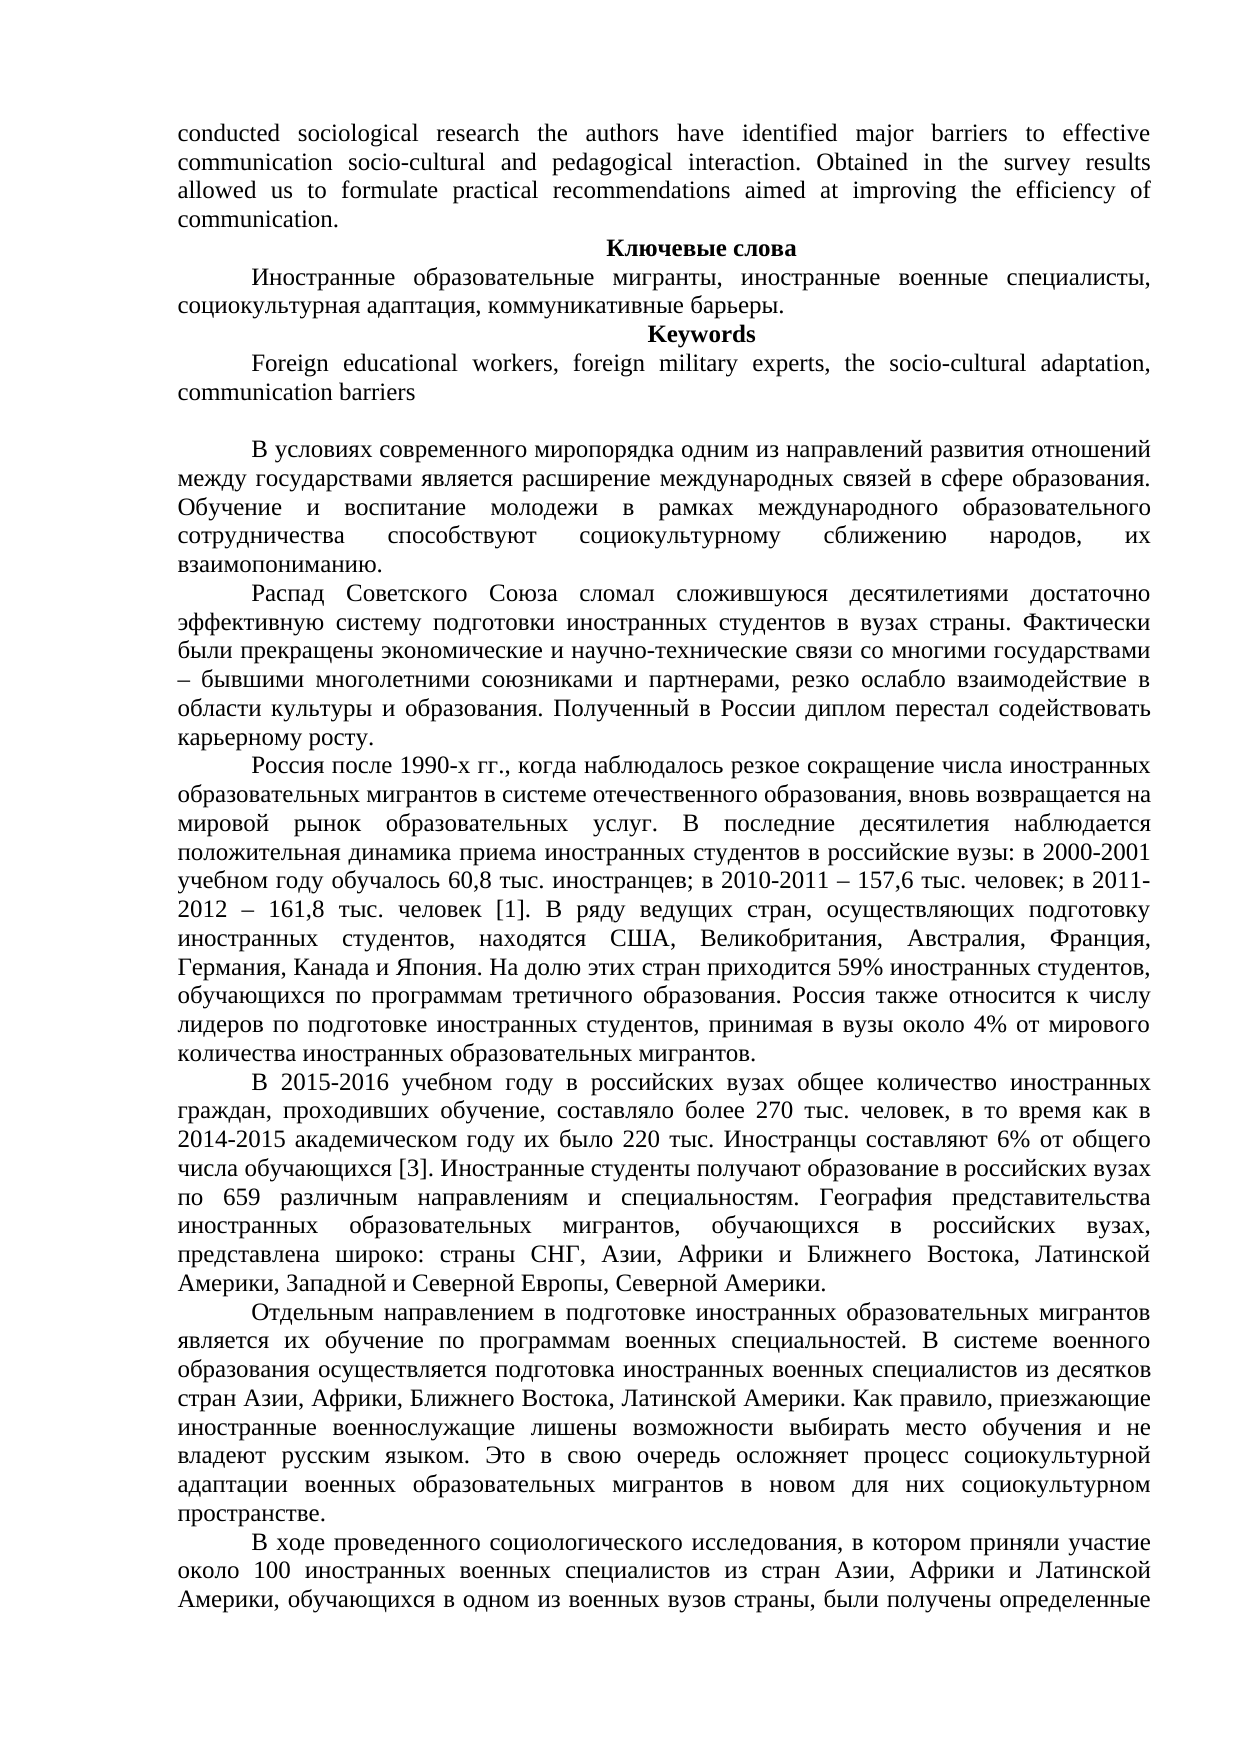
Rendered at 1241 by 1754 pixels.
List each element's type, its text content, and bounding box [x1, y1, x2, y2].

text Распад Советского Союза сломал сложившуюся десятилетиями достаточно эффективную систему подготовки иностранных студентов в вузах страны. Фактически были прекращены экономические и научно-технические связи со многими государствами – бывшими многолетними союзниками и партнерами, резко ослабло взаимодействие в области культуры и образования. Полученный в России диплом перестал содействовать карьерному росту. [177, 578, 1152, 751]
text Foreign educational workers, foreign military experts, the socio-cultural adaptation, communication barriers [177, 348, 1152, 406]
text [177, 118, 1152, 233]
text В 2015-2016 учебном году в российских вузах общее количество иностранных граждан, проходивших обучение, составляло более 270 тыс. человек, в то время как в 2014-2015 академическом году их было 220 тыс. Иностранцы составляют 6% от общего числа обучающихся [3]. Иностранные студенты получают образование в российских вузах по 659 различным направлениям и специальностям. География представительства иностранных образовательных мигрантов, обучающихся в российских вузах, представлена широко: страны СНГ, Азии, Африки и Ближнего Востока, Латинской Америки, Западной и Северной Европы, Северной Америки. [177, 1067, 1152, 1297]
text Keywords [177, 319, 1152, 348]
text Россия после 1990-х гг., когда наблюдалось резкое сокращение числа иностранных образовательных мигрантов в системе отечественного образования, вновь возвращается на мировой рынок образовательных услуг. В последние десятилетия наблюдается положительная динамика приема иностранных студентов в российские вузы: в 2000-2001 учебном году обучалось 60,8 тыс. иностранцев; в 2010-2011 – 157,6 тыс. человек; в 2011-2012 – 161,8 тыс. человек [1]. В ряду ведущих стран, осуществляющих подготовку иностранных студентов, находятся США, Великобритания, Австралия, Франция, Германия, Канада и Япония. На долю этих стран приходится 59% иностранных студентов, обучающихся по программам третичного образования. Россия также относится к числу лидеров по подготовке иностранных студентов, принимая в вузы около 4% от мирового количества иностранных образовательных мигрантов. [177, 751, 1152, 1067]
text Иностранные образовательные мигранты, иностранные военные специалисты, социокультурная адаптация, коммуникативные барьеры. [177, 262, 1152, 319]
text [177, 1527, 1152, 1613]
text Отдельным направлением в подготовке иностранных образовательных мигрантов является их обучение по программам военных специальностей. В системе военного образования осуществляется подготовка иностранных военных специалистов из десятков стран Азии, Африки, Ближнего Востока, Латинской Америки. Как правило, приезжающие иностранные военнослужащие лишены возможности выбирать место обучения и не владеют русским языком. Это в свою очередь осложняет процесс социокультурной адаптации военных образовательных мигрантов в новом для них социокультурном пространстве. [177, 1297, 1152, 1527]
text В условиях современного миропорядка одним из направлений развития отношений между государствами является расширение международных связей в сфере образования. Обучение и воспитание молодежи в рамках международного образовательного сотрудничества способствуют социокультурному сближению народов, их взаимопониманию. [177, 434, 1152, 578]
text Ключевые слова [177, 233, 1152, 262]
